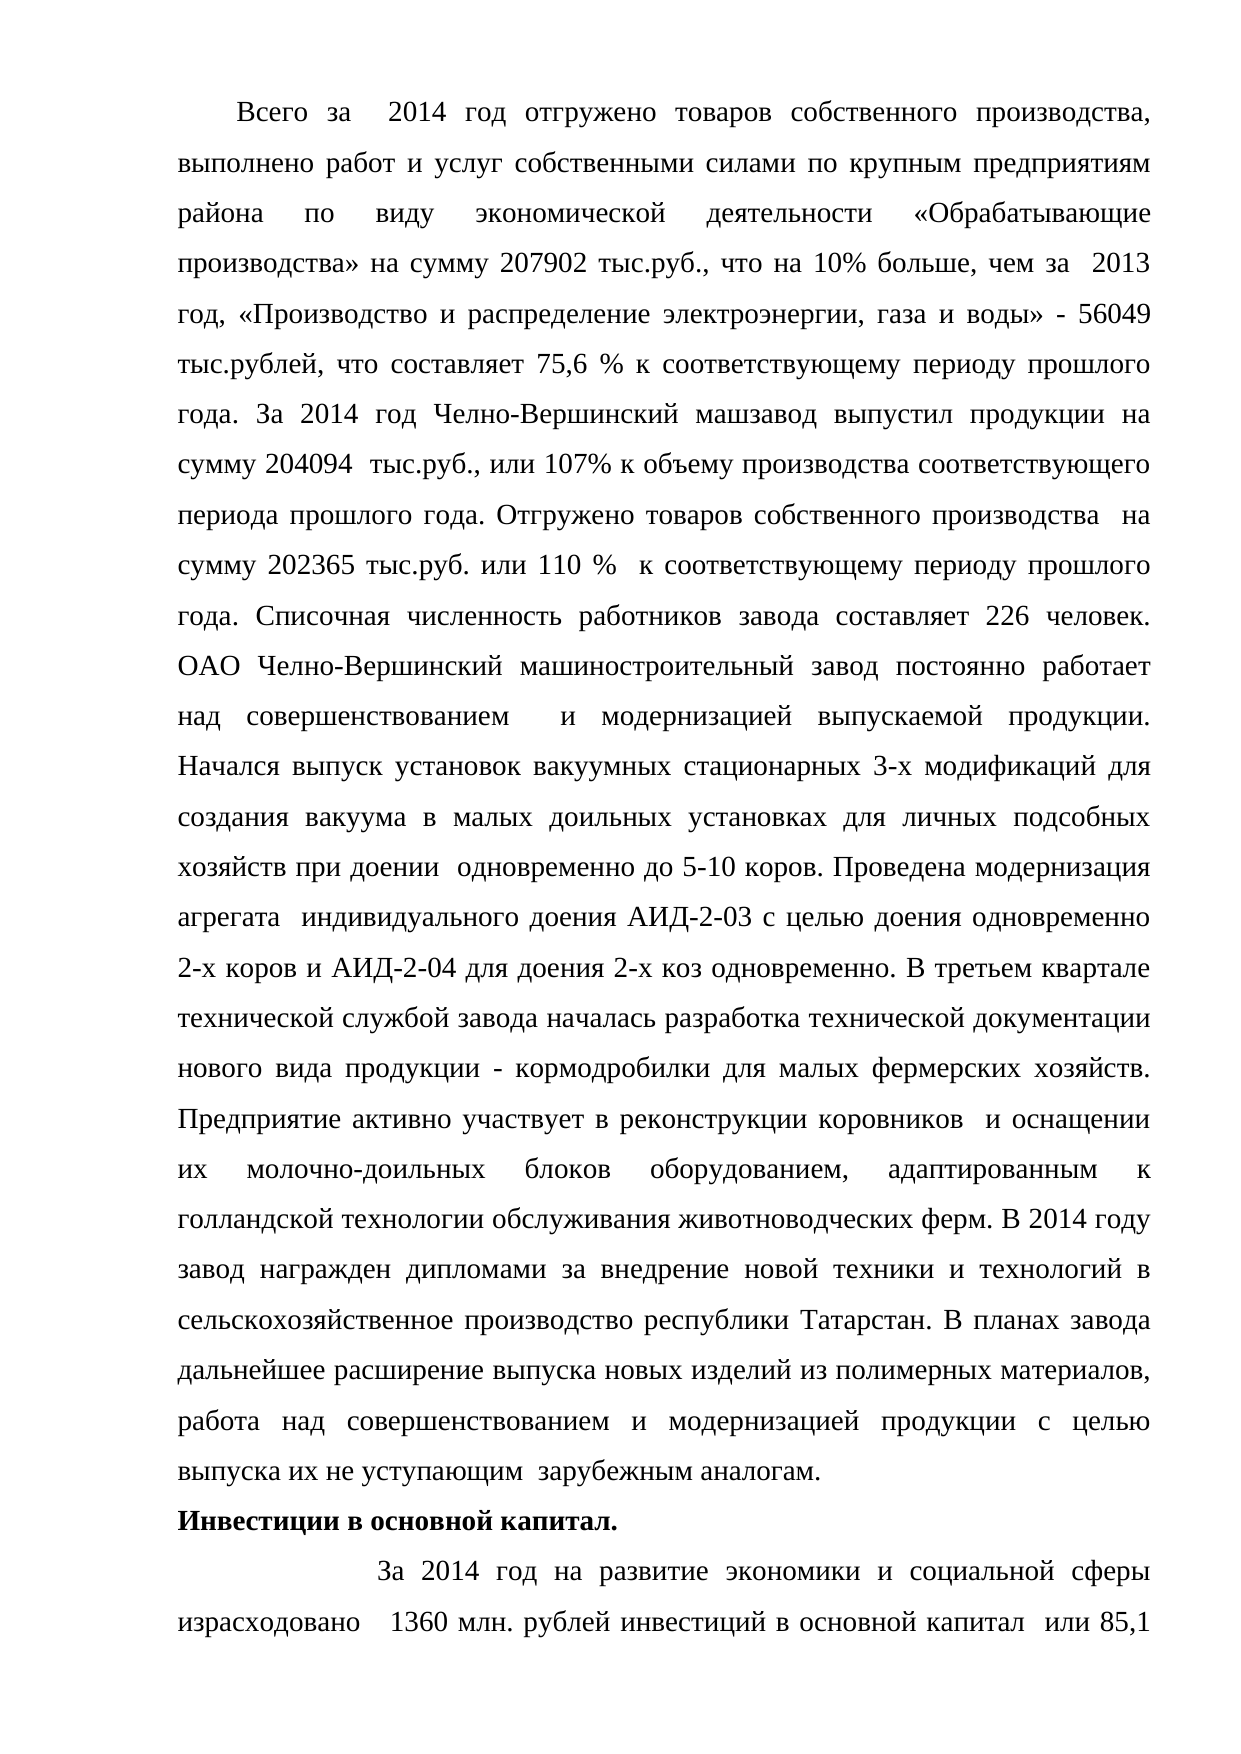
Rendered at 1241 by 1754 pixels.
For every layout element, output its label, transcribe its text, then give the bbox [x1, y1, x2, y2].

text Инвестиции в основной капитал. [177, 1503, 1152, 1537]
text Всего за 2014 год отгружено товаров собственного производства, выполнено работ и услуг собственными силами по крупным предприятиям района по виду экономической деятельности «Обрабатывающие производства» на сумму 207902 тыс.руб., что на 10% больше, чем за 2013 год, «Производство и распределение электроэнергии, газа и воды» - 56049 тыс.рублей, что составляет 75,6 % к соответствующему периоду прошлого года. За 2014 год Челно-Вершинский машзавод выпустил продукции на сумму 204094 тыс.руб., или 107% к объему производства соответствующего периода прошлого года. Отгружено товаров собственного производства на сумму 202365 тыс.руб. или 110 % к соответствующему периоду прошлого года. Списочная численность работников завода составляет 226 человек. ОАО Челно-Вершинский машиностроительный завод постоянно работает над совершенствованием и модернизацией выпускаемой продукции. Начался выпуск установок вакуумных стационарных 3-х модификаций для создания вакуума в малых доильных установках для личных подсобных хозяйств при доении одновременно до 5-10 коров. Проведена модернизация агрегата индивидуального доения АИД-2-03 с целью доения одновременно 2-х коров и АИД-2-04 для доения 2-х коз одновременно. В третьем квартале технической службой завода началась разработка технической документации нового вида продукции - кормодробилки для малых фермерских хозяйств. Предприятие активно участвует в реконструкции коровников и оснащении их молочно-доильных блоков оборудованием, адаптированным к голландской технологии обслуживания животноводческих ферм. В 2014 году завод награжден дипломами за внедрение новой техники и технологий в сельскохозяйственное производство республики Татарстан. В планах завода дальнейшее расширение выпуска новых изделий из полимерных материалов, работа над совершенствованием и модернизацией продукции с целью выпуска их не уступающим зарубежным аналогам. [177, 94, 1152, 1486]
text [177, 1553, 1152, 1637]
